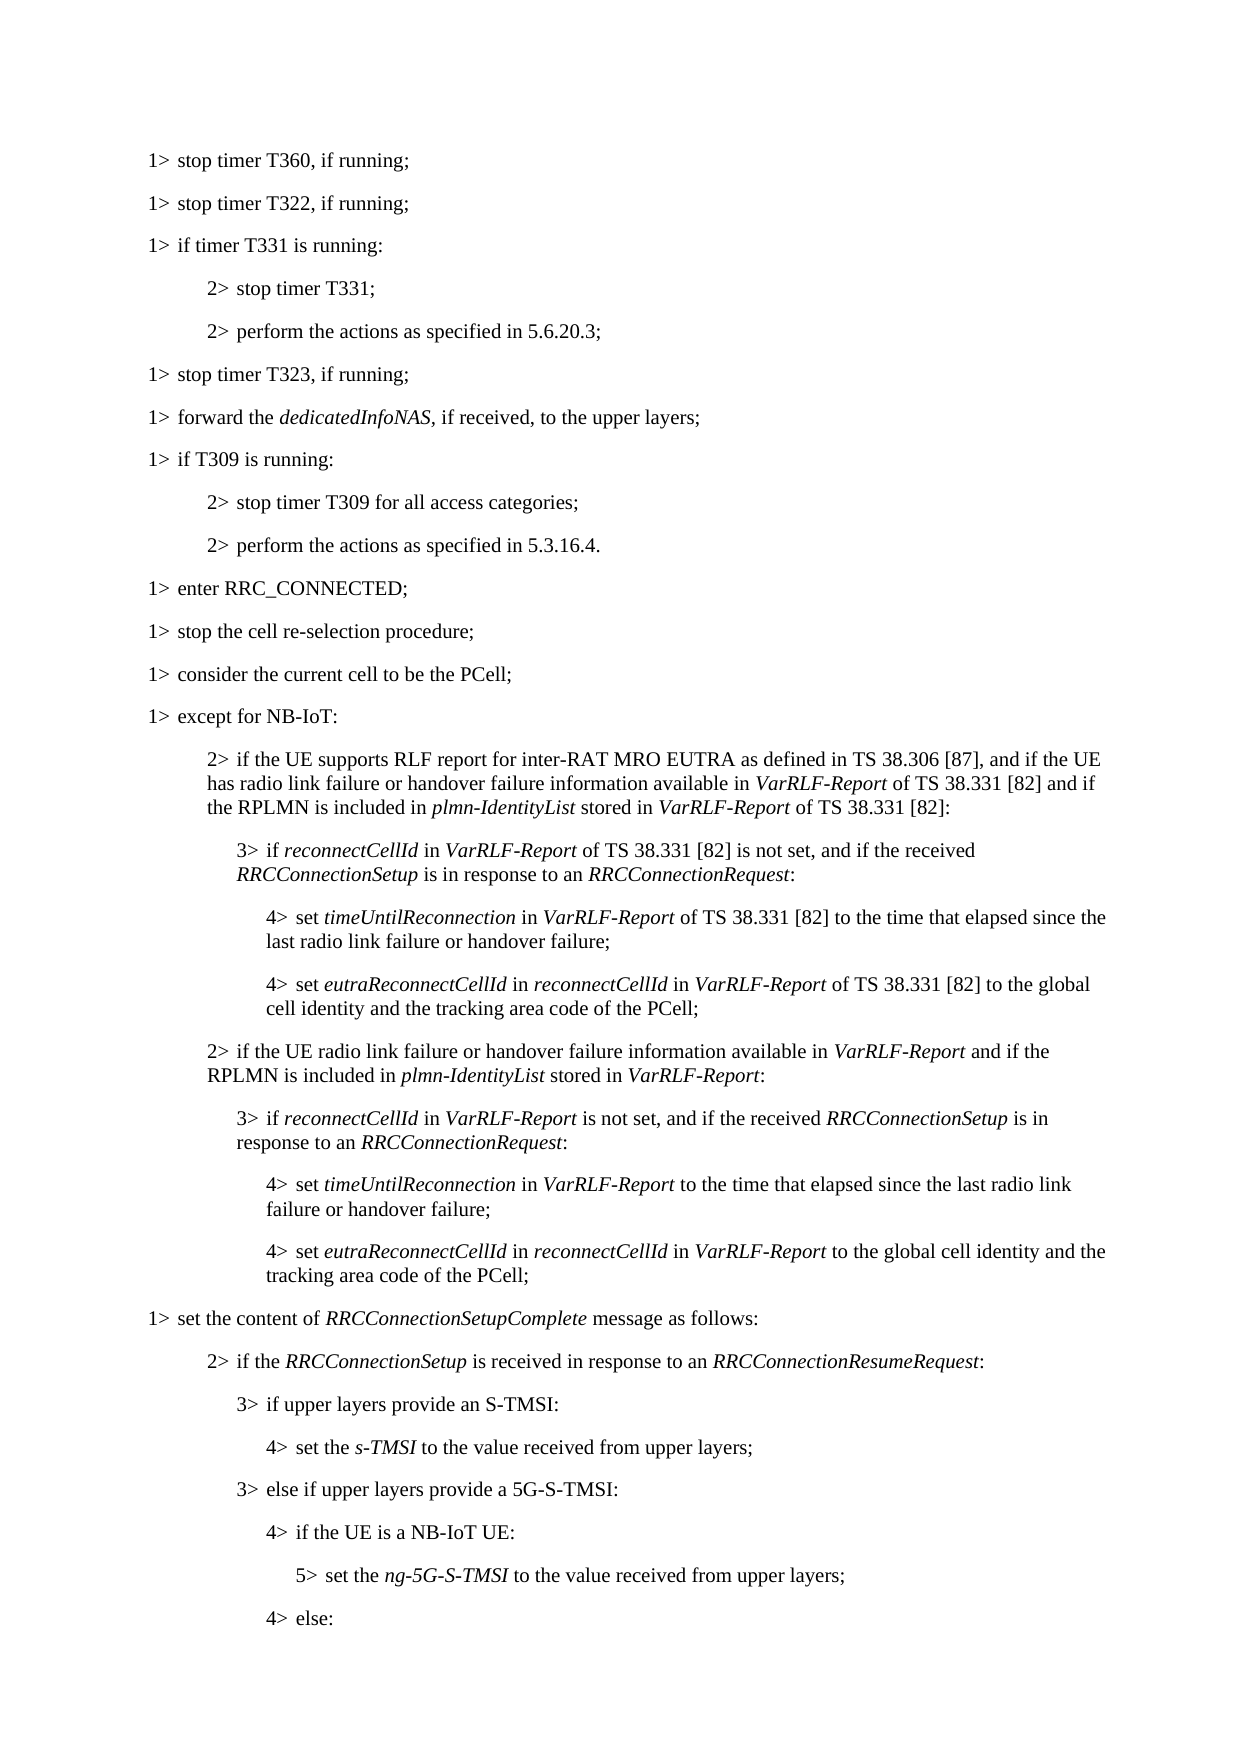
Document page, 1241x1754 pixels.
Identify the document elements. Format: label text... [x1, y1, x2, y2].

text 3> else if upper layers provide a 5G-S-TMSI: [236, 1477, 1122, 1501]
text 4> set eutraReconnectCellId in reconnectCellId in VarRLF-Report to the global cell identity and the tracking area code of the PCell; [266, 1239, 1122, 1287]
text 1> enter RRC_CONNECTED; [148, 576, 1122, 600]
text 1> forward the dedicatedInfoNAS, if received, to the upper layers; [148, 404, 1122, 429]
text 2> if the UE supports RLF report for inter-RAT MRO EUTRA as defined in TS 38.306 [87], and if the UE has radio link failure or handover failure information available in VarRLF-Report of TS 38.331 [82] and if the RPLMN is included in plmn-IdentityList stored in VarRLF-Report of TS 38.331 [82]: [207, 747, 1122, 819]
text 4> else: [266, 1606, 1122, 1630]
text 1> stop timer T322, if running; [148, 191, 1122, 214]
text 1> stop timer T360, if running; [148, 148, 1122, 172]
text 1> stop the cell re-selection procedure; [148, 619, 1122, 643]
text 2> if the RRCConnectionSetup is received in response to an RRCConnectionResumeRequest: [207, 1349, 1122, 1373]
text 2> perform the actions as specified in 5.6.20.3; [207, 319, 1122, 343]
text 1> if timer T331 is running: [148, 233, 1122, 257]
text 3> if upper layers provide an S-TMSI: [236, 1392, 1122, 1416]
text 2> if the UE radio link failure or handover failure information available in VarRLF-Report and if the RPLMN is included in plmn-IdentityList stored in VarRLF-Report: [207, 1039, 1122, 1087]
text 4> set eutraReconnectCellId in reconnectCellId in VarRLF-Report of TS 38.331 [82] to the global cell identity and the tracking area code of the PCell; [266, 972, 1122, 1020]
text 3> if reconnectCellId in VarRLF-Report of TS 38.331 [82] is not set, and if the received RRCConnectionSetup is in response to an RRCConnectionRequest: [236, 838, 1122, 886]
text 2> stop timer T331; [207, 276, 1122, 300]
text 2> perform the actions as specified in 5.3.16.4. [207, 533, 1122, 557]
text 4> set timeUntilReconnection in VarRLF-Report to the time that elapsed since the last radio link failure or handover failure; [266, 1172, 1122, 1221]
text 1> stop timer T323, if running; [148, 362, 1122, 386]
text 2> stop timer T309 for all access categories; [207, 490, 1122, 514]
text 1> set the content of RRCConnectionSetupComplete message as follows: [148, 1306, 1122, 1330]
text 3> if reconnectCellId in VarRLF-Report is not set, and if the received RRCConnectionSetup is in response to an RRCConnectionRequest: [236, 1106, 1122, 1154]
text 4> set the s-TMSI to the value received from upper layers; [266, 1434, 1122, 1459]
text 5> set the ng-5G-S-TMSI to the value received from upper layers; [295, 1563, 1122, 1587]
text 1> consider the current cell to be the PCell; [148, 661, 1122, 686]
text 4> if the UE is a NB-IoT UE: [266, 1520, 1122, 1544]
text 1> if T309 is running: [148, 447, 1122, 471]
text 4> set timeUntilReconnection in VarRLF-Report of TS 38.331 [82] to the time that elapsed since the last radio link failure or handover failure; [266, 905, 1122, 953]
text 1> except for NB-IoT: [148, 704, 1122, 728]
